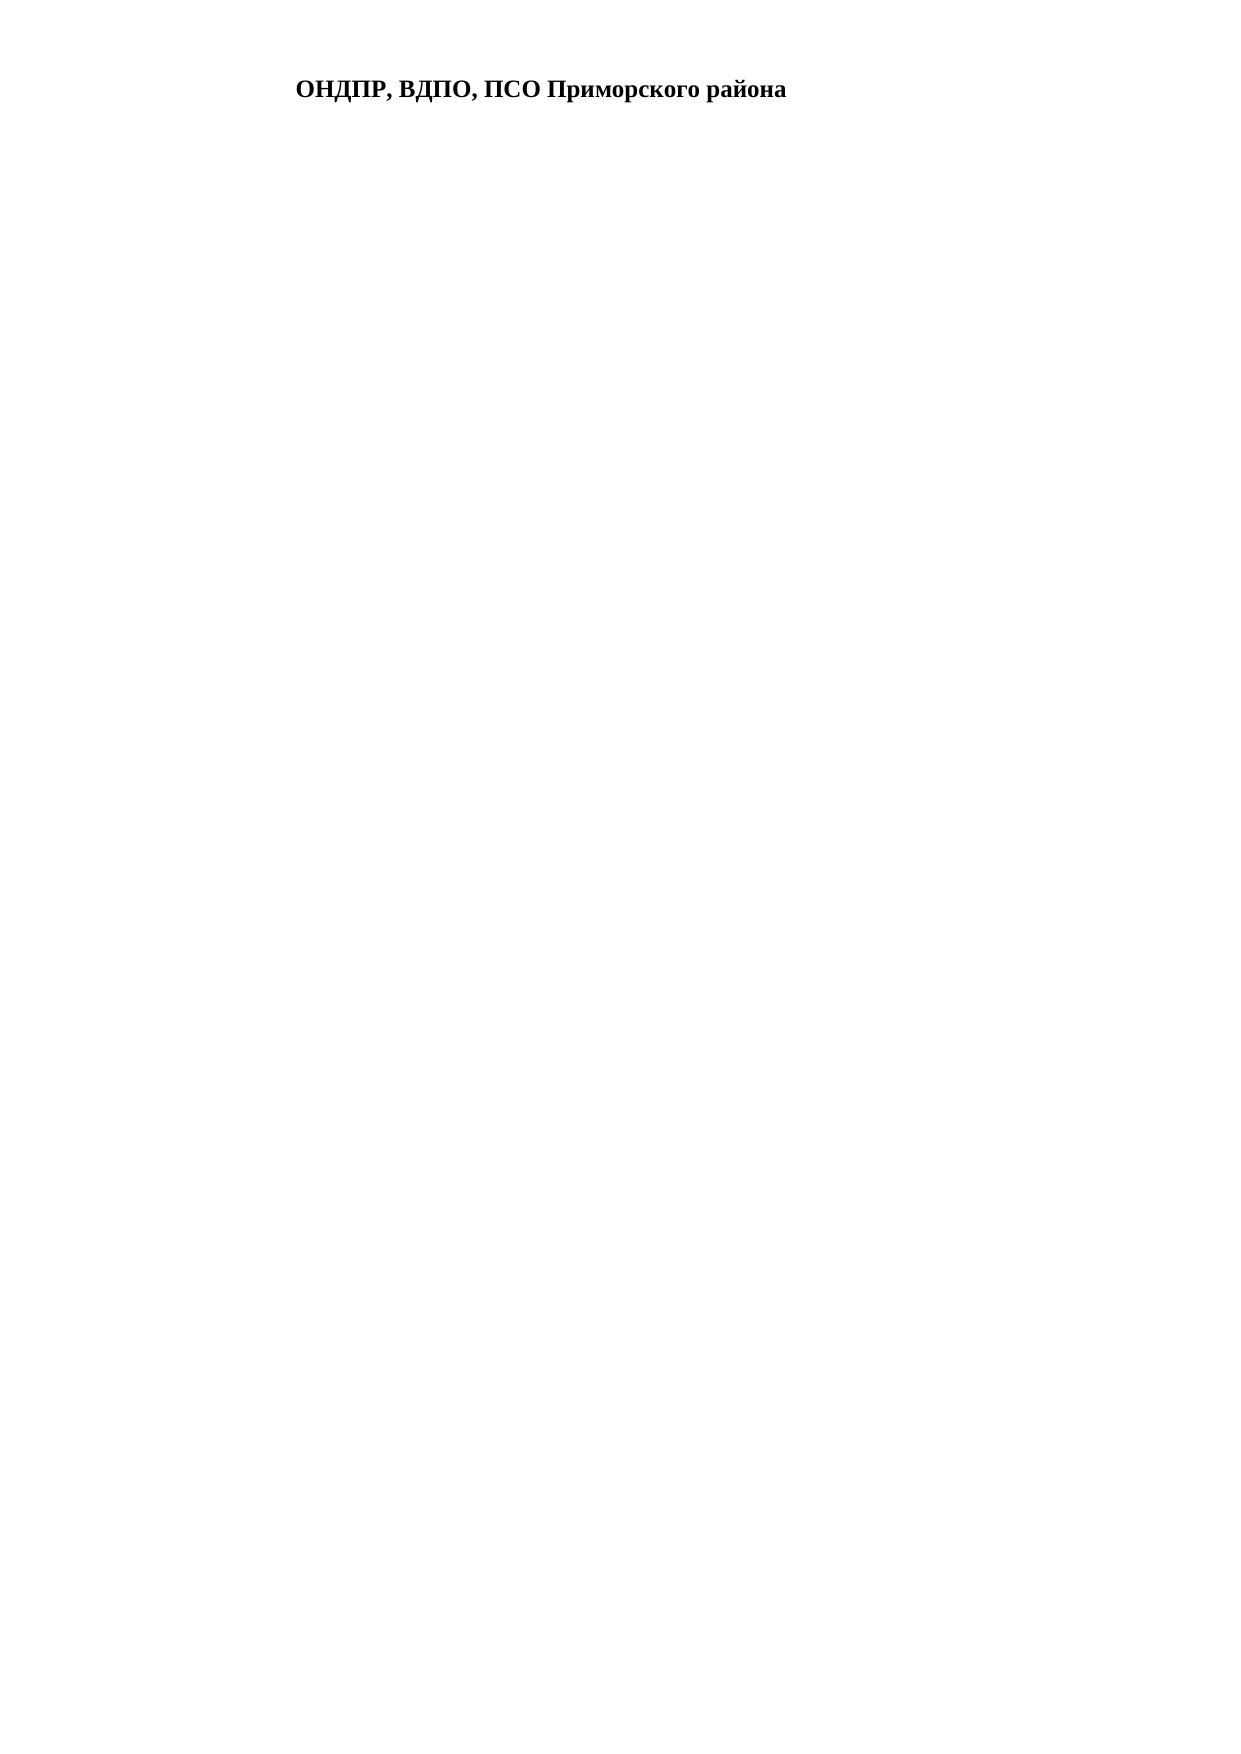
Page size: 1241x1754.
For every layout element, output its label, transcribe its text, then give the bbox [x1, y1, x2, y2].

text ОНДПР, ВДПО, ПСО Приморского района [177, 74, 1152, 103]
